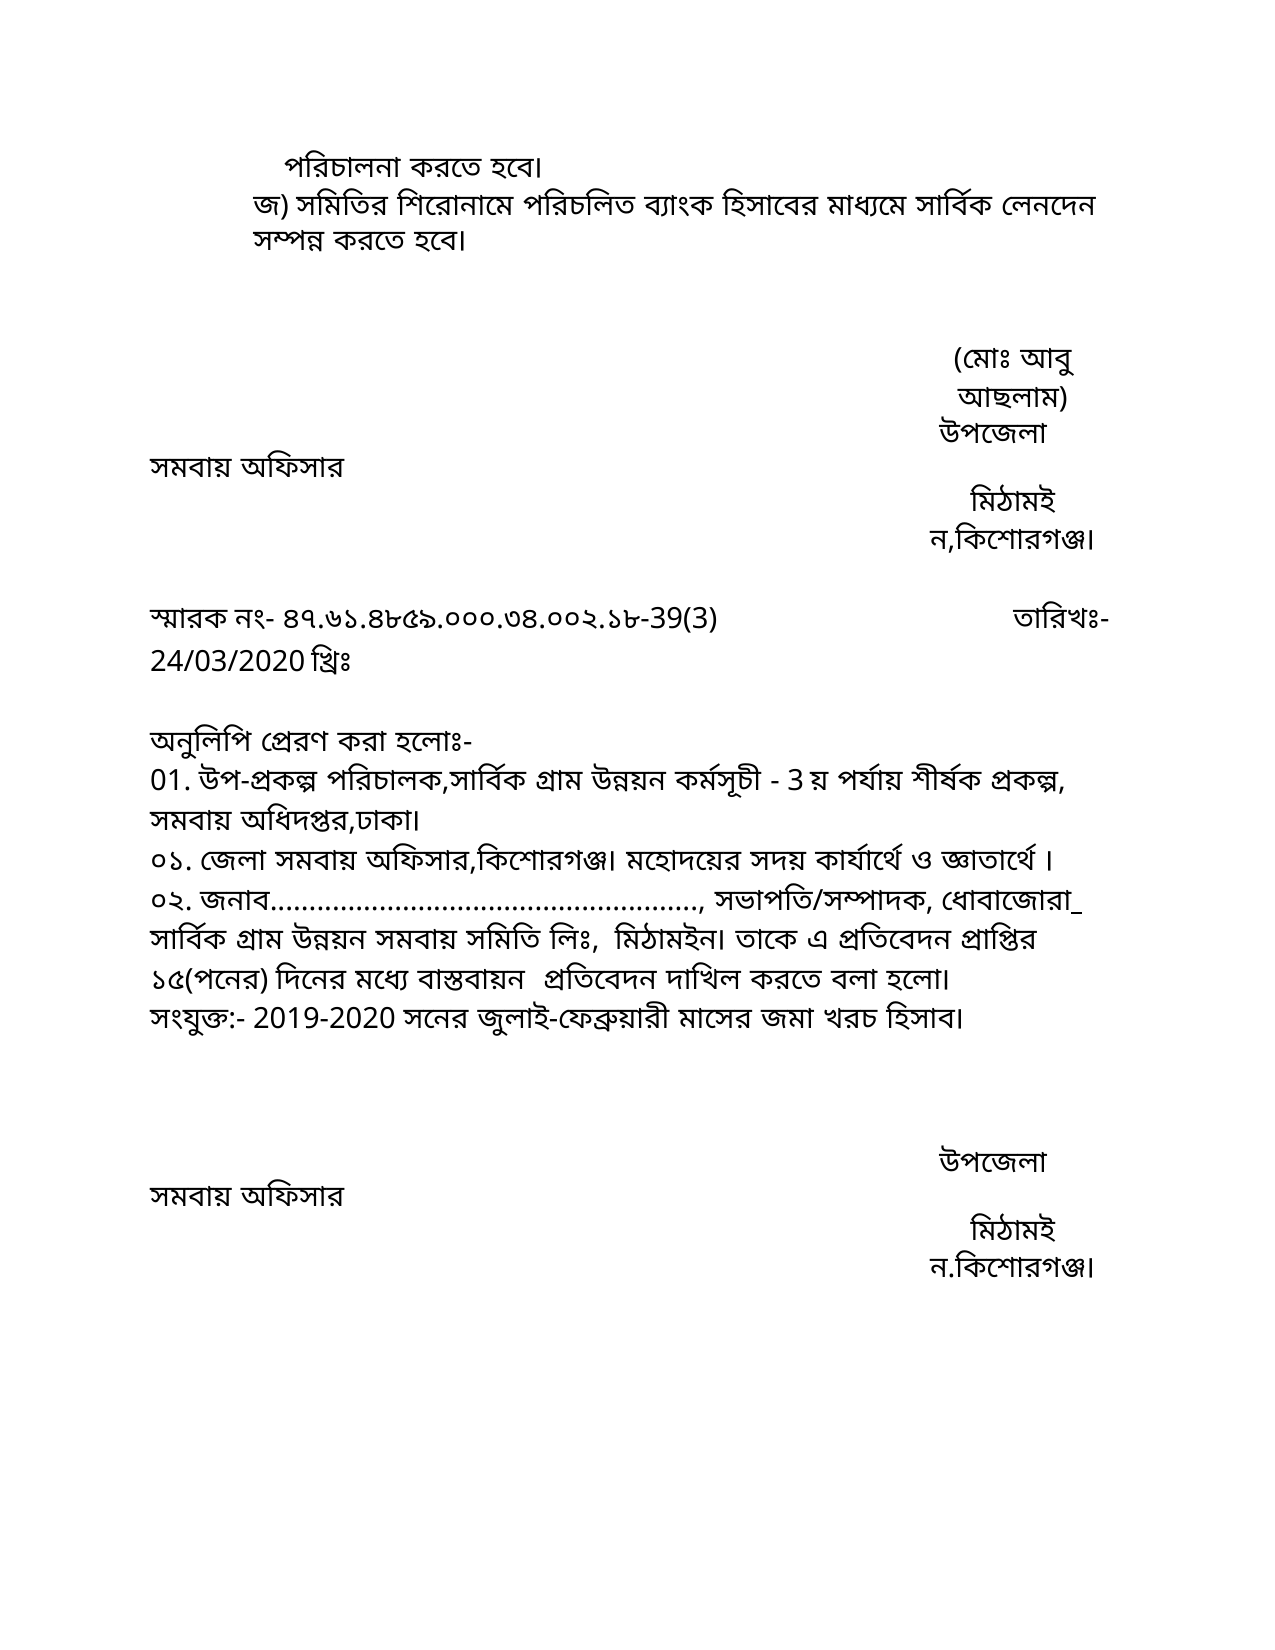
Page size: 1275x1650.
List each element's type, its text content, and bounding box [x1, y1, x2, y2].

text সংযুক্ত:- 2019-2020 সনের জুলাই-ফেব্রুয়ারী মাসের জমা খরচ হিসাব। [150, 998, 1125, 1037]
text পরিচালনা করতে হবে। [253, 150, 1125, 184]
text 01. উপ-প্রকল্প পরিচালক,সার্বিক গ্রাম উন্নয়ন কর্মসূচী - 3য় পর্যায় শীর্ষক প্রকল্প, সমবায় অধিদপ্তর,ঢাকা। [150, 760, 1125, 839]
text ০২. জনাব......................................................., সভাপতি/সম্পাদক, ধোবাজোরা সার্বিক গ্রাম উন্নয়ন সমবায় সমিতি লিঃ, মিঠামইন। তাকে এ প্রতিবেদন প্রাপ্তির ১৫(পনের) দিনের মধ্যে বাস্তবায়ন প্রতিবেদন দাখিল করতে বলা হলো। [150, 879, 1125, 998]
text (মোঃ আবু আছলাম) [900, 337, 1125, 416]
text জ) সমিতির শিরোনামে পরিচলিত ব্যাংক হিসাবের মাধ্যমে সার্বিক লেনদেন সম্পন্ন করতে হবে। [253, 184, 1125, 258]
text মিঠামইন.কিশোরগঞ্জ। [900, 1213, 1125, 1286]
text স্মারক নং- ৪৭.৬১.৪৮৫৯.০০০.৩৪.০০২.১৮-39(3) তারিখঃ-24/03/2020খ্রিঃ [150, 598, 1125, 680]
text ০১. জেলা সমবায় অফিসার,কিশোরগঞ্জ। মহোদয়ের সদয় কার্যার্থে ও জ্ঞাতার্থে । [150, 839, 1125, 879]
text উপজেলা সমবায় অফিসার [150, 1145, 1125, 1213]
text উপজেলা সমবায় অফিসার [150, 416, 1125, 484]
text মিঠামইন,কিশোরগঞ্জ। [900, 484, 1125, 558]
text অনুলিপি প্রেরণ করা হলোঃ- [150, 720, 1125, 760]
